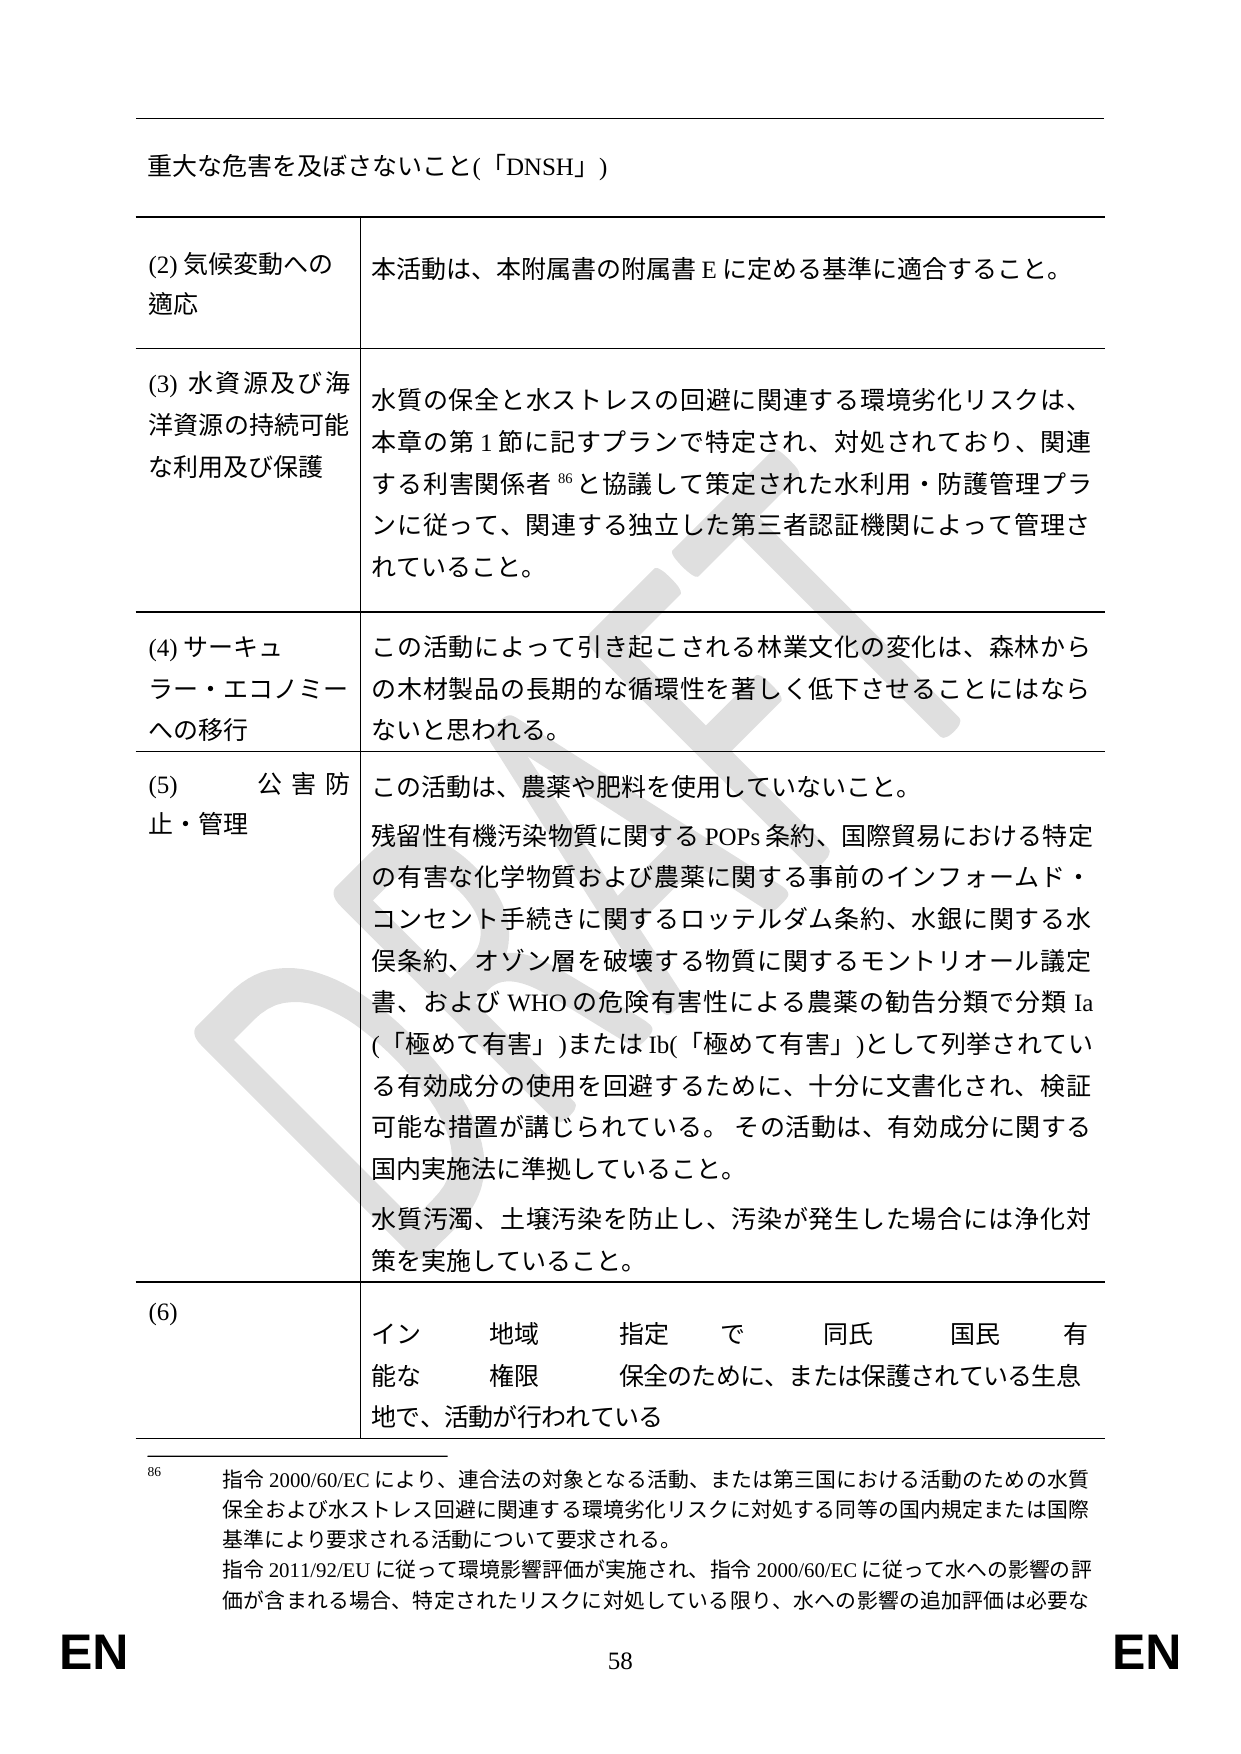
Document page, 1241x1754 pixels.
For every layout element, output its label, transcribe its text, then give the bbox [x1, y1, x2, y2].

table_cell (6) [136, 1283, 360, 1438]
table_cell (5) 公害防止・管理 [136, 752, 360, 1281]
table_cell イン 地域 指定 で 同氏 国民 有能な 権限 保全のために、または保護されている生息地で、活動が行われている [361, 1283, 1105, 1438]
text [222, 1554, 1092, 1614]
table_header 本活動は、本附属書の附属書Eに定める基準に適合すること。 [361, 218, 1105, 348]
table_cell (4) サーキュラー・エコノミーへの移行 [136, 613, 360, 751]
table_cell この活動によって引き起こされる林業文化の変化は、森林からの木材製品の長期的な循環性を著しく低下させることにはならないと思われる。 [361, 613, 1105, 751]
table_cell 水質の保全と水ストレスの回避に関連する環境劣化リスクは、本章の第1節に記すプランで特定され、対処されており、関連する利害関係者86と協議して策定された水利用・防護管理プランに従って、関連する独立した第三者認証機関によって管理されていること。 [361, 349, 1105, 611]
table_cell (3) 水資源及び海洋資源の持続可能な利用及び保護 [136, 349, 360, 611]
text 重大な危害を及ぼさないこと(「DNSH」) [147, 147, 1117, 183]
table_header (2) 気候変動への適応 [136, 218, 360, 348]
table_cell この活動は、農薬や肥料を使用していないこと。 残留性有機汚染物質に関するPOPs条約、国際貿易における特定の有害な化学物質および農薬に関する事前のインフォームド・コンセント手続きに関するロッテルダム条約、水銀に関する水俣条約、オゾン層を破壊する物質に関するモントリオール議定書、およびWHOの危険有害性による農薬の勧告分類で分類Ia(「極めて有害」)またはIb(「極めて有害」)として列挙されている有効成分の使用を回避するために、十分に文書化され、検証可能な措置が講じられている。 その活動は、有効成分に関する国内実施法に準拠していること。 水質汚濁、土壌汚染を防止し、汚染が発生した場合には浄化対策を実施していること。 [361, 752, 1105, 1281]
text 86 指令2000/60/ECにより、連合法の対象となる活動、または第三国における活動のための水質保全および水ストレス回避に関連する環境劣化リスクに対処する同等の国内規定または国際基準により要求される活動について要求される。 [147, 1457, 1092, 1553]
